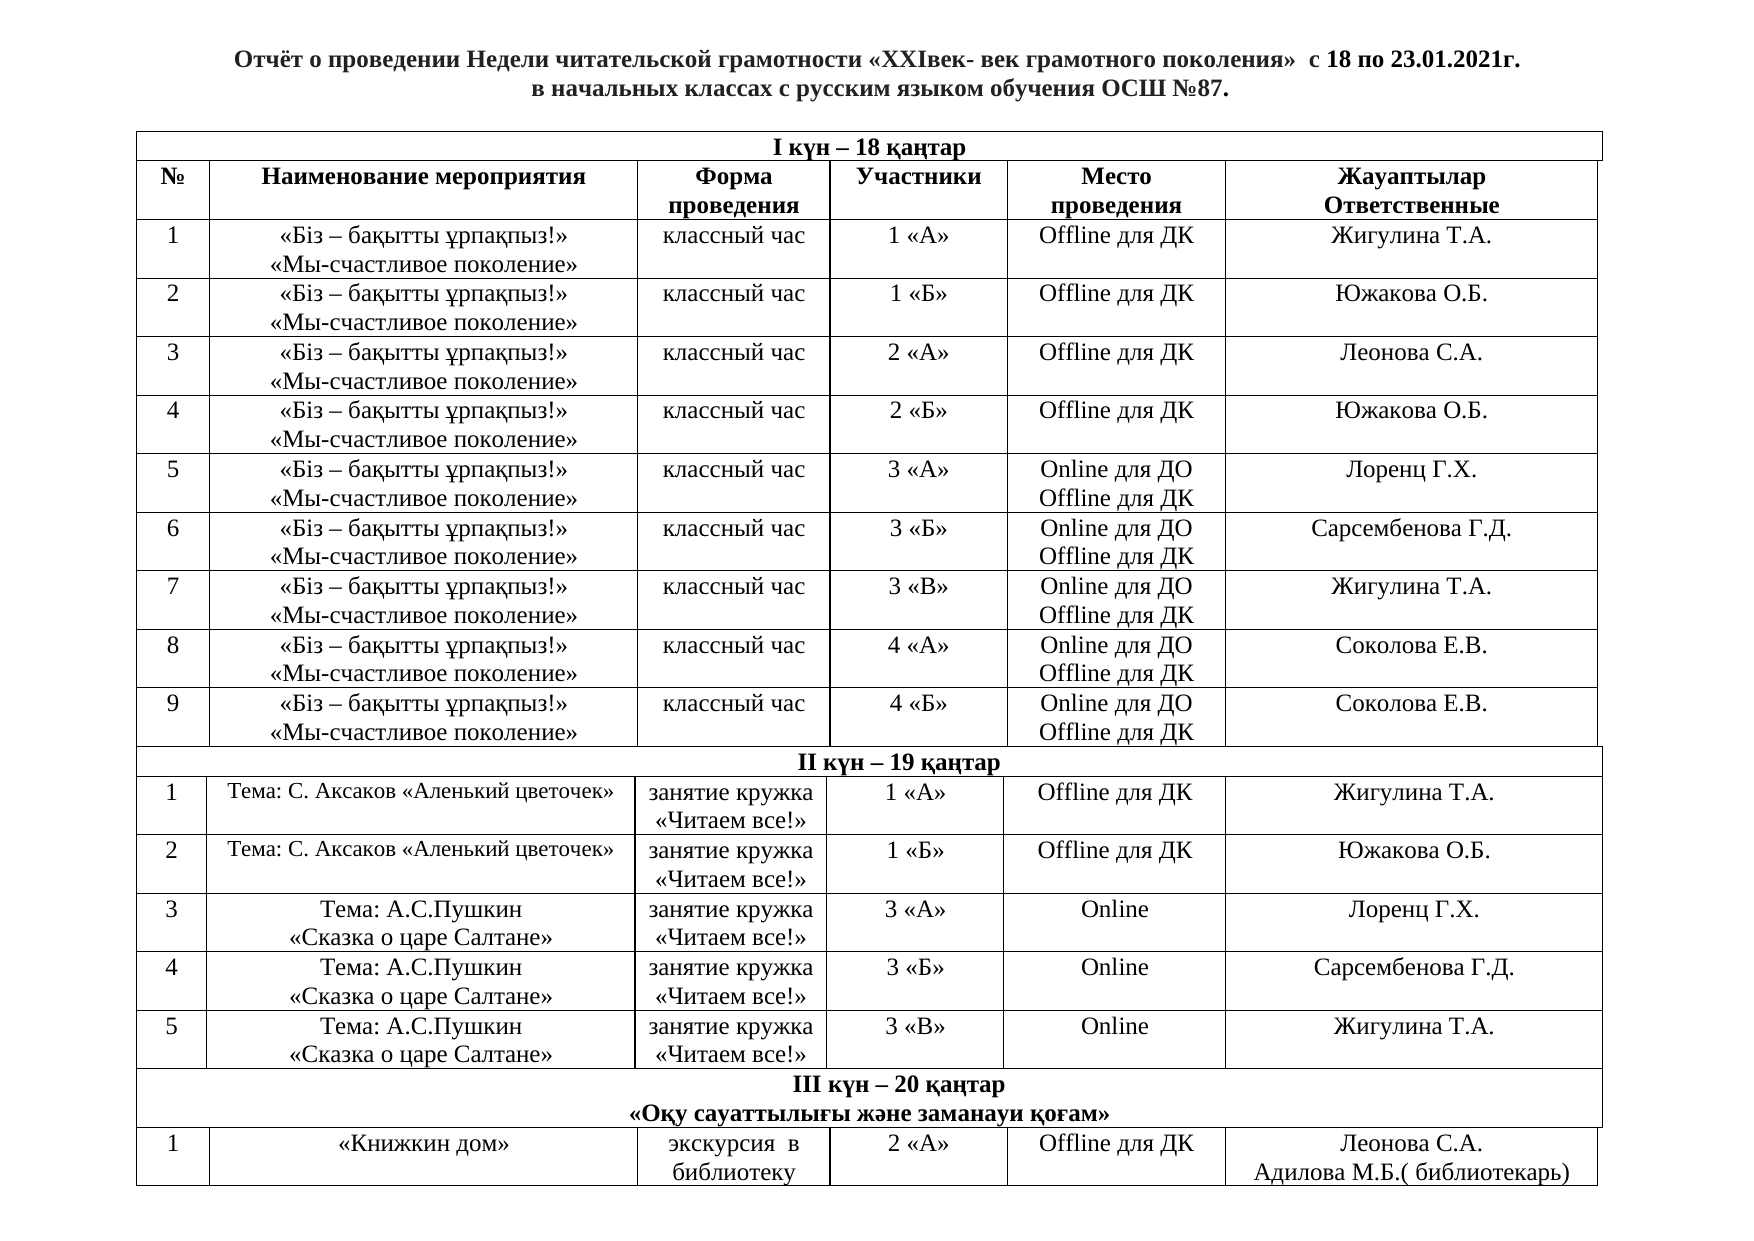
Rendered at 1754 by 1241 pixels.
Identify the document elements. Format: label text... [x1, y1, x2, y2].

table_cell 3 «А» [827, 894, 1003, 951]
table_cell классный час [638, 220, 829, 277]
table_cell 1 [137, 220, 209, 277]
table_cell Южакова О.Б. [1226, 835, 1602, 893]
table_cell Online [1004, 1011, 1225, 1068]
table_cell классный час [638, 571, 829, 629]
table_cell классный час [638, 279, 829, 336]
table_cell «Біз – бақытты ұрпақпыз!» «Мы-счастливое поколение» [210, 571, 637, 629]
table_cell Жигулина Т.А. [1226, 220, 1597, 277]
table_cell 4 «А» [831, 630, 1007, 687]
table_cell классный час [638, 337, 829, 394]
table_cell 4 «Б» [831, 688, 1007, 746]
table_cell Тема: С. Аксаков «Аленький цветочек» [207, 835, 634, 893]
table_cell Лоренц Г.Х. [1226, 894, 1602, 951]
table_cell Online для ДО Offline для ДК [1008, 630, 1225, 687]
table_cell Южакова О.Б. [1226, 396, 1597, 453]
table_cell Offline для ДК [1008, 279, 1225, 336]
table_cell 3 [137, 337, 209, 394]
table_cell Соколова Е.В. [1226, 630, 1597, 687]
table_cell Жауаптылар Ответственные [1226, 161, 1597, 219]
table_cell Жигулина Т.А. [1226, 1011, 1602, 1068]
table_cell классный час [638, 630, 829, 687]
table_cell Online [1004, 952, 1225, 1010]
table_cell 2 [137, 279, 209, 336]
table_cell Соколова Е.В. [1226, 688, 1597, 746]
table_cell Offline для ДК [1008, 337, 1225, 394]
text в начальных классах с русским языком обучения ОСШ №87. [118, 73, 1636, 102]
table_cell Offline для ДК [1008, 396, 1225, 453]
table_cell 7 [137, 571, 209, 629]
table_cell № [137, 161, 209, 219]
table_cell Сарсембенова Г.Д. [1226, 952, 1602, 1010]
table_cell Тема: А.С.Пушкин «Сказка о царе Салтане» [207, 952, 634, 1010]
table_cell 5 [137, 1011, 206, 1068]
table_cell «Біз – бақытты ұрпақпыз!» «Мы-счастливое поколение» [210, 513, 637, 570]
table_cell Тема: А.С.Пушкин «Сказка о царе Салтане» [207, 894, 634, 951]
table_cell 9 [137, 688, 209, 746]
table_cell Online для ДО Offline для ДК [1008, 571, 1225, 629]
table_cell Наименование мероприятия [210, 161, 637, 219]
table_cell Online для ДО Offline для ДК [1008, 454, 1225, 512]
table_cell Offline для ДК [1008, 220, 1225, 277]
table_cell «Біз – бақытты ұрпақпыз!» «Мы-счастливое поколение» [210, 220, 637, 277]
table_cell 3 «В» [827, 1011, 1003, 1068]
table_cell Offline для ДК [1004, 835, 1225, 893]
table_cell 4 [137, 396, 209, 453]
table_cell Южакова О.Б. [1226, 279, 1597, 336]
table_cell 3 «Б» [831, 513, 1007, 570]
table_cell 3 «В» [831, 571, 1007, 629]
table_cell занятие кружка «Читаем все!» [636, 894, 826, 951]
text Отчёт о проведении Недели читательской грамотности «XXIвек- век грамотного поколения» с 18 по 23.01.2021г. [118, 44, 1636, 73]
table_cell Тема: А.С.Пушкин «Сказка о царе Салтане» [207, 1011, 634, 1068]
table_cell 3 «А» [831, 454, 1007, 512]
table_cell классный час [638, 454, 829, 512]
table_cell Жигулина Т.А. [1226, 571, 1597, 629]
table_cell 2 «А» [831, 337, 1007, 394]
table_cell занятие кружка «Читаем все!» [636, 835, 826, 893]
table_cell ІІІ күн – 20 қаңтар «Оқу сауаттылығы және заманауи қоғам» [137, 1069, 1602, 1127]
table_cell «Біз – бақытты ұрпақпыз!» «Мы-счастливое поколение» [210, 630, 637, 687]
table_cell занятие кружка «Читаем все!» [636, 952, 826, 1010]
table_header І күн – 18 қаңтар [137, 132, 1602, 160]
table_cell 1 [137, 1128, 209, 1185]
table_cell 1 «А» [831, 220, 1007, 277]
table_cell 1 [137, 777, 206, 834]
table_cell 2 [137, 835, 206, 893]
table_cell 3 «Б» [827, 952, 1003, 1010]
table_cell классный час [638, 688, 829, 746]
table_cell Online [1004, 894, 1225, 951]
table_cell занятие кружка «Читаем все!» [636, 777, 826, 834]
table_cell Леонова С.А. Адилова М.Б.( библиотекарь) [1226, 1128, 1597, 1185]
table_cell 6 [137, 513, 209, 570]
table_cell 2 «А» [831, 1128, 1007, 1185]
table_cell Тема: С. Аксаков «Аленький цветочек» [207, 777, 634, 834]
table_cell Леонова С.А. [1226, 337, 1597, 394]
table_cell Место проведения [1008, 161, 1225, 219]
table_cell Участники [831, 161, 1007, 219]
table_cell «Біз – бақытты ұрпақпыз!» «Мы-счастливое поколение» [210, 688, 637, 746]
table_cell классный час [638, 396, 829, 453]
table_cell ІІ күн – 19 қаңтар [137, 747, 1602, 776]
table_cell 1 «Б» [827, 835, 1003, 893]
table_cell Offline для ДК [1004, 777, 1225, 834]
table_cell 1 «А» [827, 777, 1003, 834]
table_cell «Біз – бақытты ұрпақпыз!» «Мы-счастливое поколение» [210, 337, 637, 394]
table_cell «Біз – бақытты ұрпақпыз!» «Мы-счастливое поколение» [210, 396, 637, 453]
table_cell занятие кружка «Читаем все!» [636, 1011, 826, 1068]
table_cell 3 [137, 894, 206, 951]
table_cell «Біз – бақытты ұрпақпыз!» «Мы-счастливое поколение» [210, 454, 637, 512]
table_cell «Книжкин дом» [210, 1128, 637, 1185]
table_cell 4 [137, 952, 206, 1010]
table_cell Online для ДО Offline для ДК [1008, 513, 1225, 570]
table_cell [638, 1128, 829, 1185]
table_cell 1 «Б» [831, 279, 1007, 336]
table_cell 8 [137, 630, 209, 687]
table_cell Offline для ДК [1008, 1128, 1225, 1185]
table_cell «Біз – бақытты ұрпақпыз!» «Мы-счастливое поколение» [210, 279, 637, 336]
table_cell Online для ДО Offline для ДК [1008, 688, 1225, 746]
table_cell классный час [638, 513, 829, 570]
table_cell 5 [137, 454, 209, 512]
table_cell Лоренц Г.Х. [1226, 454, 1597, 512]
table_cell 2 «Б» [831, 396, 1007, 453]
table_cell Сарсембенова Г.Д. [1226, 513, 1597, 570]
table_cell Жигулина Т.А. [1226, 777, 1602, 834]
table_cell Форма проведения [638, 161, 829, 219]
